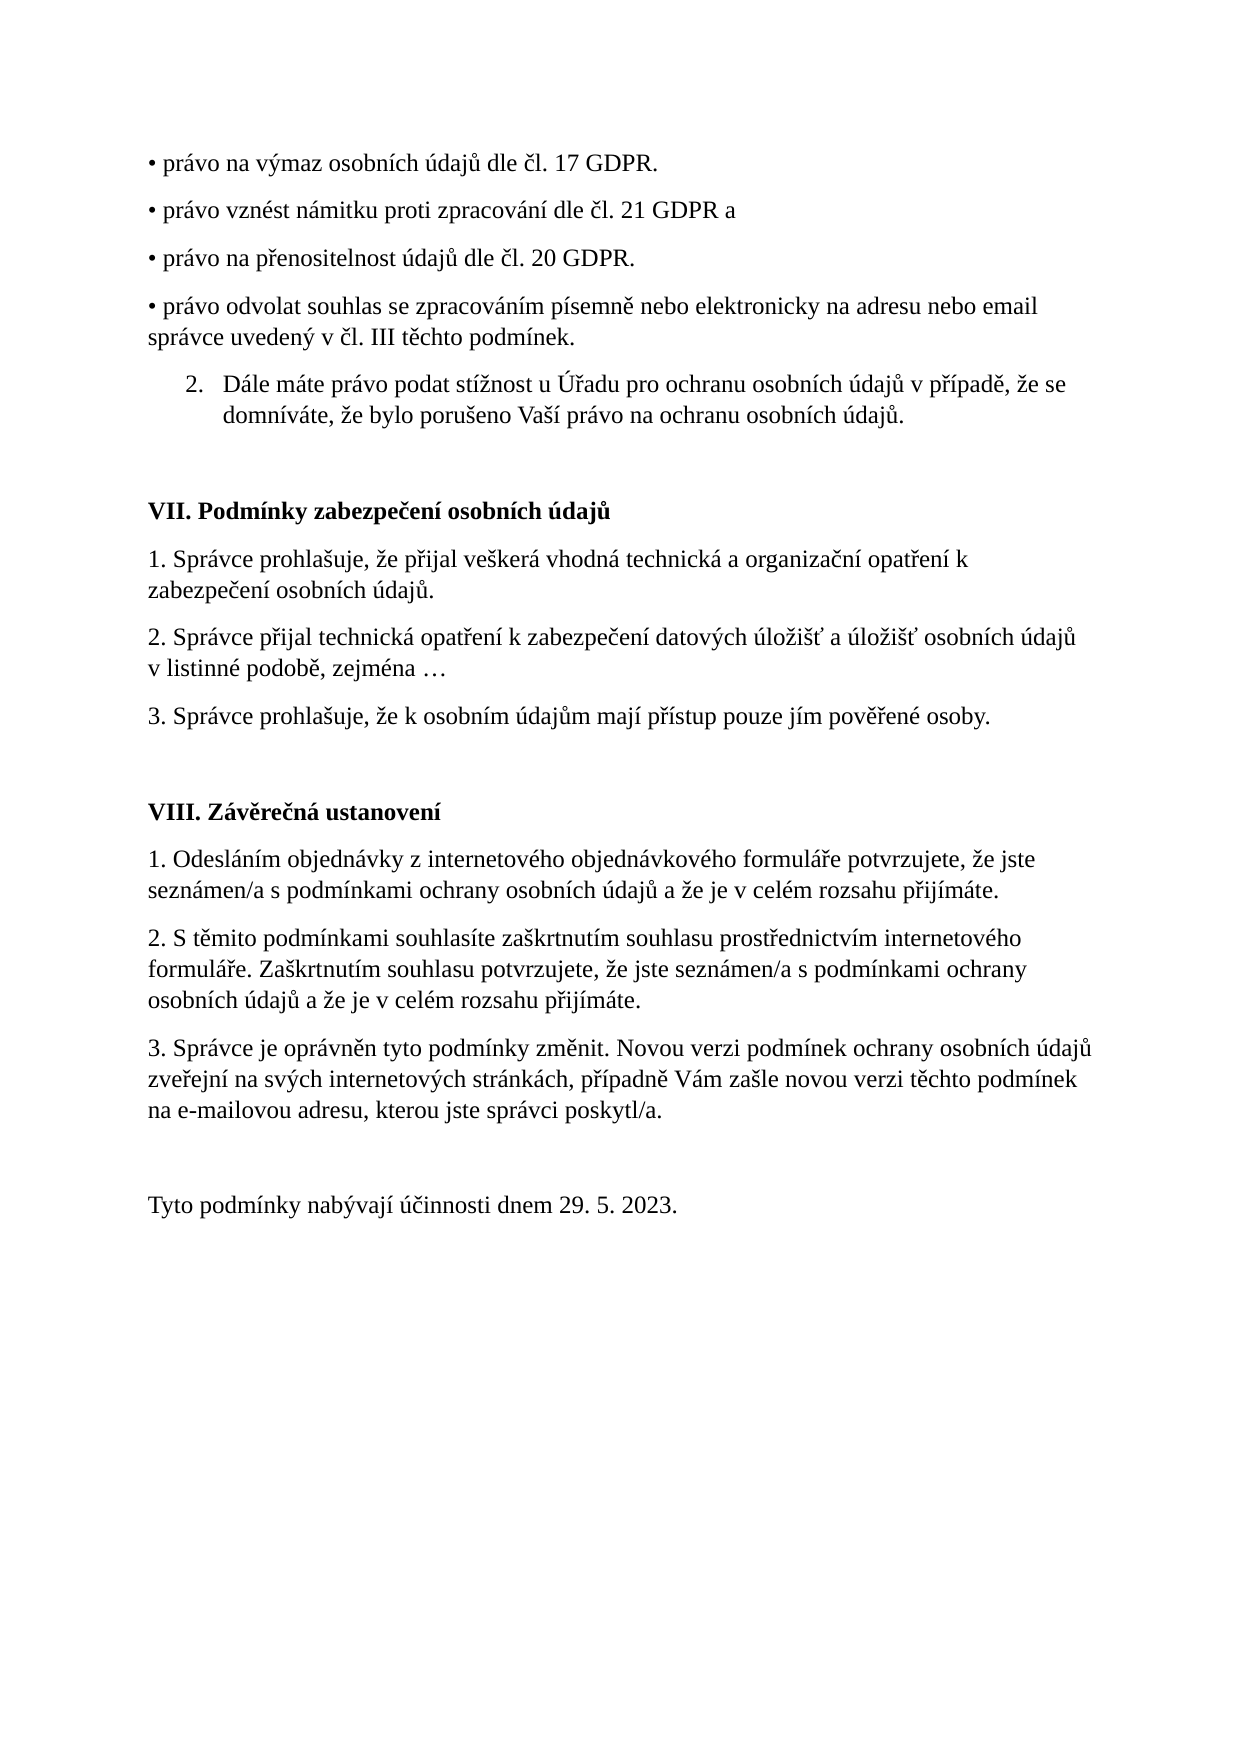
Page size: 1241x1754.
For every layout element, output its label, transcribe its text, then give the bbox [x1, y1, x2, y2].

text VII. Podmínky zabezpečení osobních údajů [148, 496, 1093, 525]
text 1. Správce prohlašuje, že přijal veškerá vhodná technická a organizační opatření k zabezpečení osobních údajů. [148, 544, 1093, 603]
list Dále máte právo podat stížnost u Úřadu pro ochranu osobních údajů v případě, že se domníváte, že bylo porušeno Vaší právo na ochranu osobních údajů. [185, 369, 1093, 429]
text 1. Odesláním objednávky z internetového objednávkového formuláře potvrzujete, že jste seznámen/a s podmínkami ochrany osobních údajů a že je v celém rozsahu přijímáte. [148, 844, 1093, 904]
text 3. Správce prohlašuje, že k osobním údajům mají přístup pouze jím pověřené osoby. [148, 701, 1093, 730]
text Tyto podmínky nabývají účinnosti dnem 29. 5. 2023. [148, 1190, 1093, 1219]
text 2. Správce přijal technická opatření k zabezpečení datových úložišť a úložišť osobních údajů v listinné podobě, zejména … [148, 622, 1093, 682]
text VIII. Závěrečná ustanovení [148, 797, 1093, 825]
text • právo na přenositelnost údajů dle čl. 20 GDPR. [148, 243, 1093, 272]
text 3. Správce je oprávněn tyto podmínky změnit. Novou verzi podmínek ochrany osobních údajů zveřejní na svých internetových stránkách, případně Vám zašle novou verzi těchto podmínek na e-mailovou adresu, kterou jste správci poskytl/a. [148, 1033, 1093, 1124]
text • právo na výmaz osobních údajů dle čl. 17 GDPR. [148, 148, 1093, 176]
text 2. S těmito podmínkami souhlasíte zaškrtnutím souhlasu prostřednictvím internetového formuláře. Zaškrtnutím souhlasu potvrzujete, že jste seznámen/a s podmínkami ochrany osobních údajů a že je v celém rozsahu přijímáte. [148, 923, 1093, 1014]
text • právo vznést námitku proti zpracování dle čl. 21 GDPR a [148, 195, 1093, 224]
text • právo odvolat souhlas se zpracováním písemně nebo elektronicky na adresu nebo email správce uvedený v čl. III těchto podmínek. [148, 291, 1093, 351]
